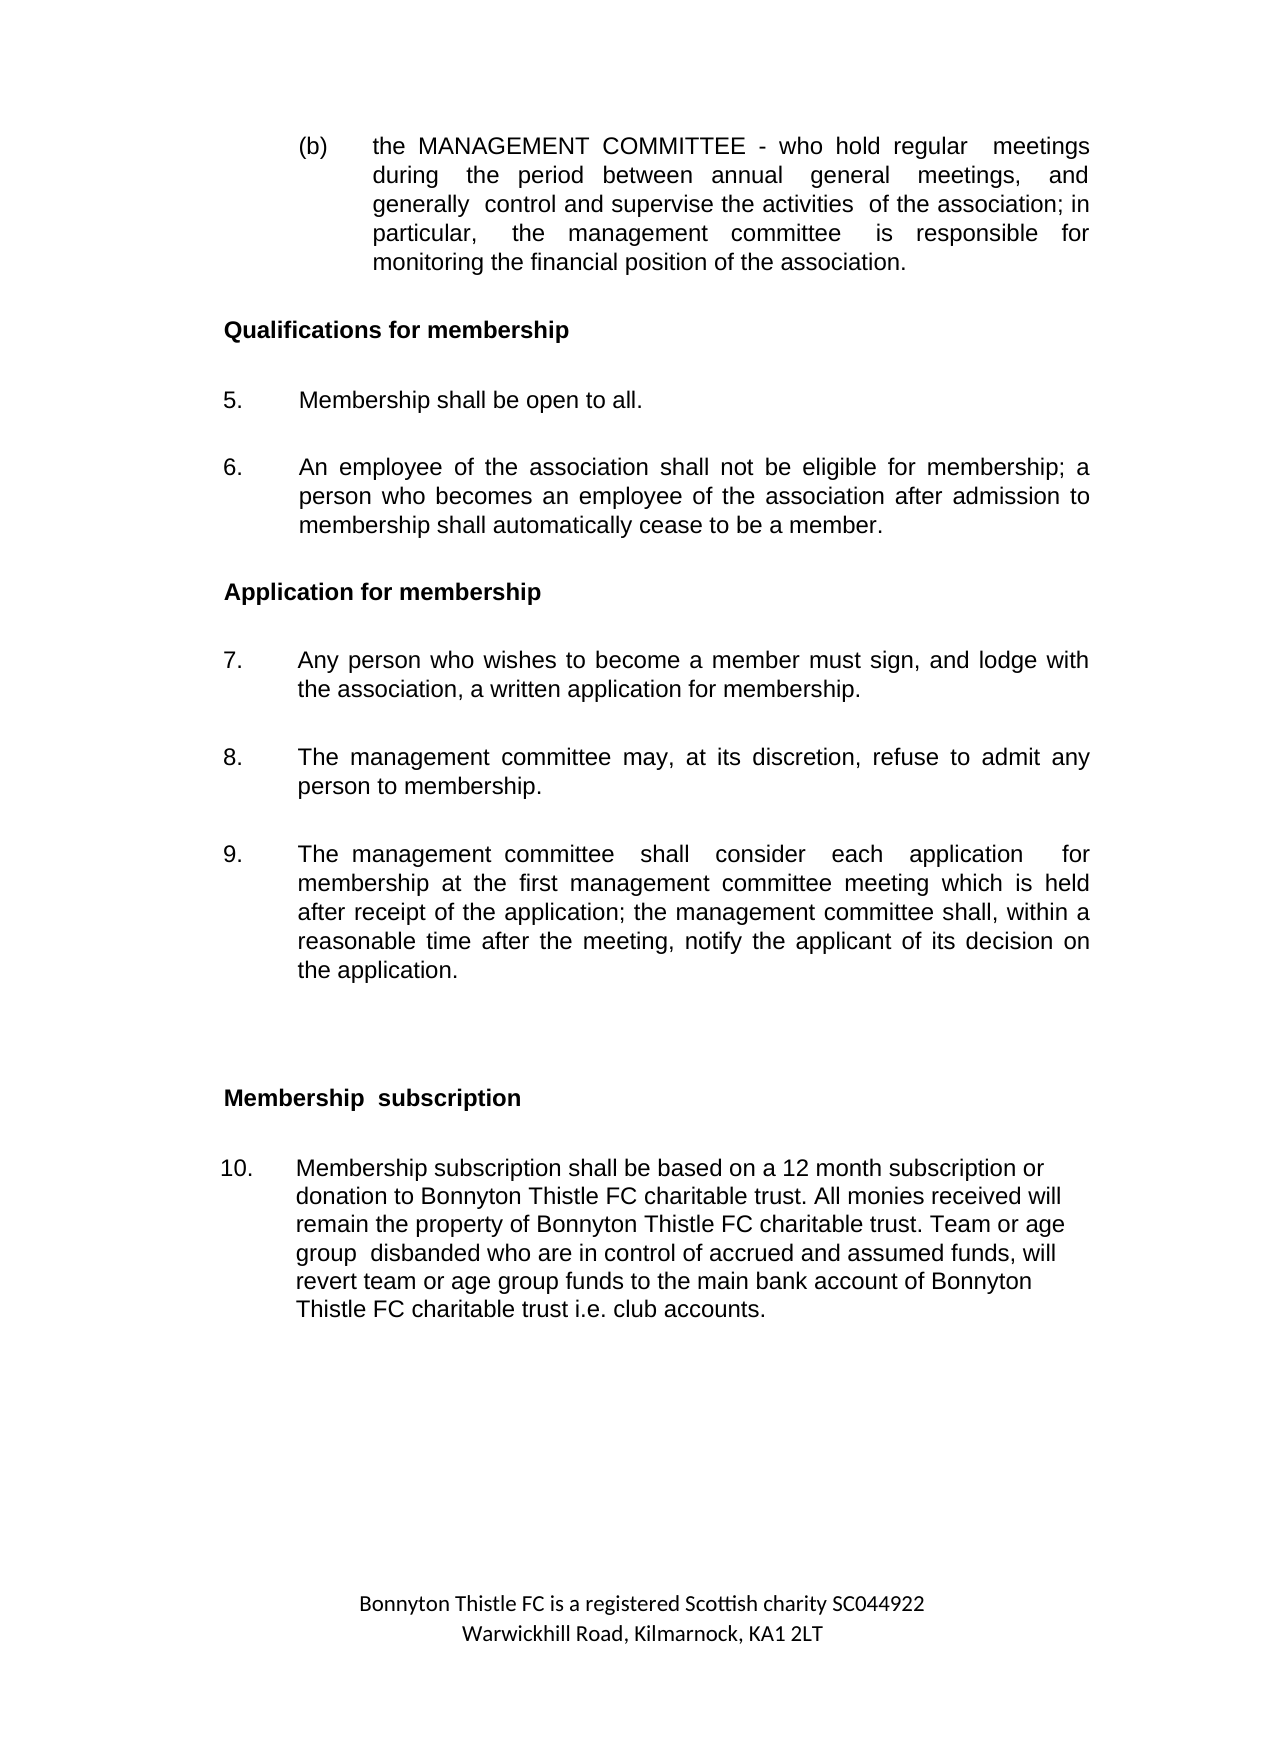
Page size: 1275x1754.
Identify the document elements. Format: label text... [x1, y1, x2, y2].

subtitle Membership subscription [223, 1084, 1089, 1112]
list the MANAGEMENT COMMITTEE - who hold regular meetings during the period between annual general meetings, and generally control and supervise the activities of the association; in particular, the management committee is responsible for monitoring the financial position of the association. [298, 132, 1091, 275]
list The management committee may, at its discretion, refuse to admit any person to membership. [223, 743, 1091, 800]
list The management committee shall consider each application for membership at the first management committee meeting which is held after receipt of the application; the management committee shall, within a reasonable time after the meeting, notify the applicant of its decision on the application. [223, 840, 1091, 983]
text 10. Membership subscription shall be based on a 12 month subscription or donation to Bonnyton Thistle FC charitable trust. All monies received will remain the property of Bonnyton Thistle FC charitable trust. Team or age group disbanded who are in control of accrued and assumed funds, will revert team or age group funds to the main bank account of Bonnyton Thistle FC charitable trust i.e. club accounts. [220, 1154, 1095, 1323]
list An employee of the association shall not be eligible for membership; a person who becomes an employee of the association after admission to membership shall automatically cease to be a member. [223, 453, 1091, 538]
list Any person who wishes to become a member must sign, and lodge with the association, a written application for membership. [223, 646, 1091, 702]
subtitle Application for membership [223, 578, 1089, 606]
list Membership shall be open to all. [223, 386, 1091, 413]
subtitle Qualifications for membership [223, 316, 1089, 344]
